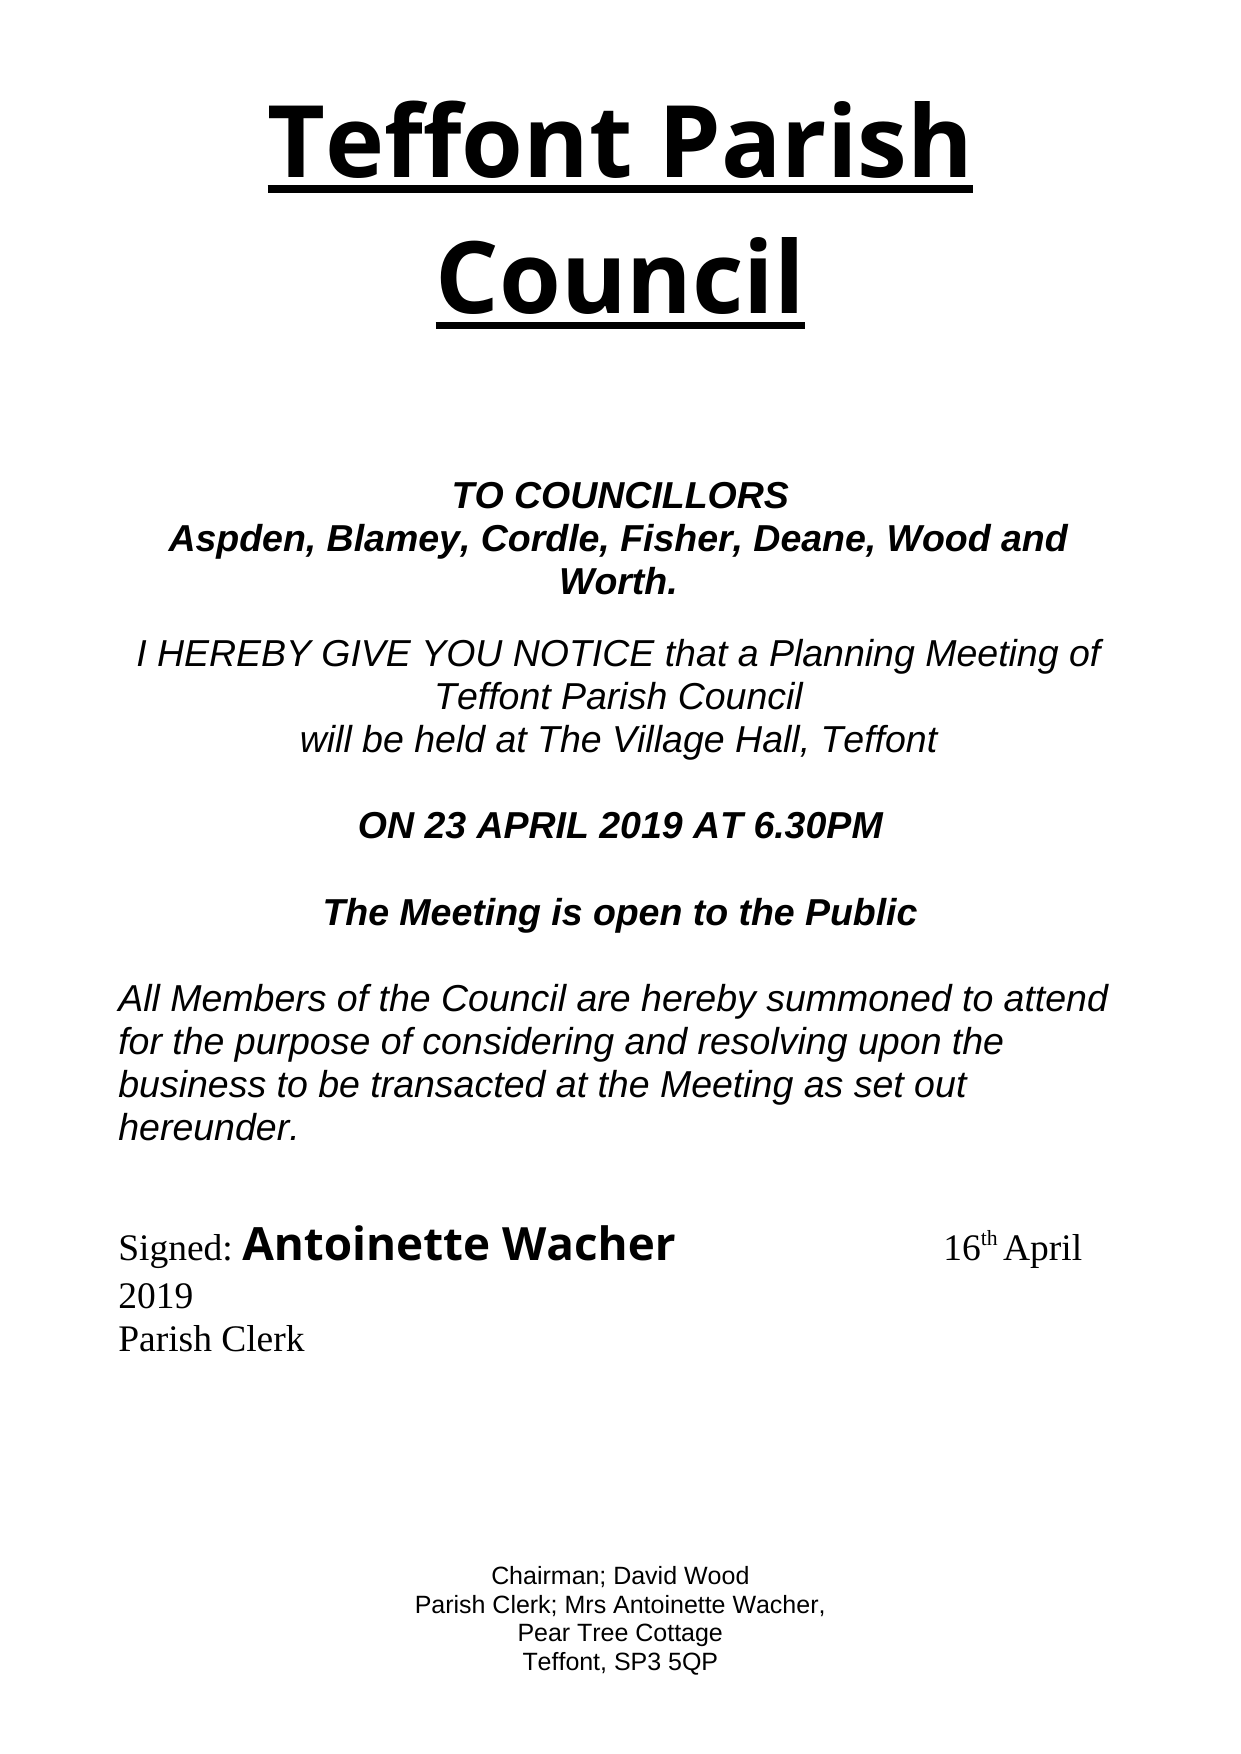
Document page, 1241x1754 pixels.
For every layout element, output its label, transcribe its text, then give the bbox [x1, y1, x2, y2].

subtitle Parish Clerk [118, 1317, 1122, 1360]
title Parish Clerk; Mrs Antoinette Wacher, [118, 1590, 1122, 1618]
subtitle TO COUNCILLORS [118, 473, 1122, 516]
text I HEREBY GIVE YOU NOTICE that a Planning Meeting of Teffont Parish Council [118, 631, 1122, 717]
title Teffont Parish Council [118, 71, 1122, 343]
subtitle Aspden, Blamey, Cordle, Fisher, Deane, Wood and Worth. [118, 516, 1122, 602]
title Chairman; David Wood [118, 1561, 1122, 1590]
title Teffont, SP3 5QP [118, 1647, 1122, 1676]
title Pear Tree Cottage [118, 1618, 1122, 1647]
subtitle ON 23 April 2019 at 6.30pm [118, 804, 1122, 847]
text The Meeting is open to the Public [118, 890, 1122, 933]
text Signed: Antoinette Wacher 16th April 2019 [118, 1211, 1122, 1317]
text All Members of the Council are hereby summoned to attend for the purpose of considering and resolving upon the business to be transacted at the Meeting as set out hereunder. [118, 976, 1122, 1149]
text will be held at The Village Hall, Teffont [118, 717, 1122, 761]
